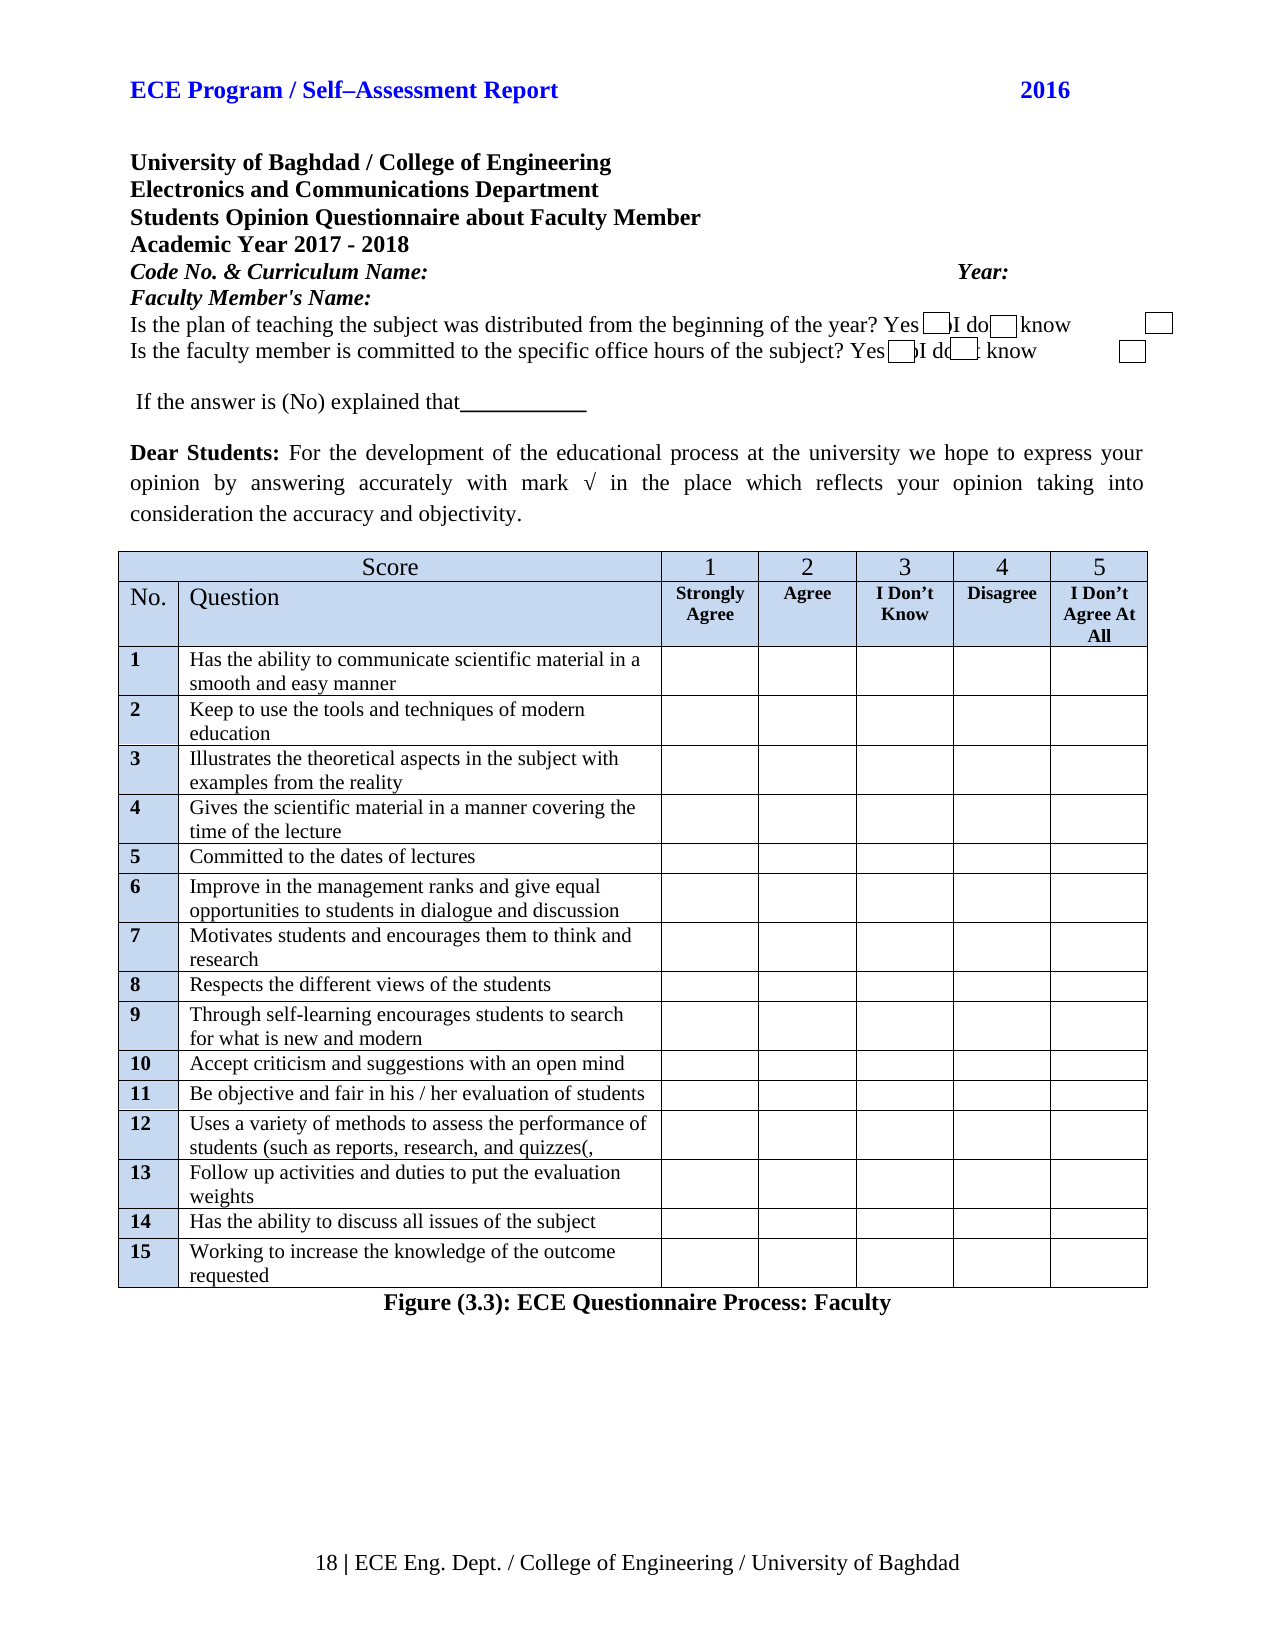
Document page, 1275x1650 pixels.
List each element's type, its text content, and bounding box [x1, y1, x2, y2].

table_cell [857, 1002, 953, 1050]
table_cell [759, 874, 856, 922]
table_cell [1051, 647, 1147, 695]
table_header 3 [857, 552, 953, 581]
table_cell [662, 1081, 758, 1109]
table_cell 12 [119, 1111, 178, 1159]
table_cell 6 [119, 874, 178, 922]
table_cell Agree [759, 582, 856, 646]
table_cell Disagree [954, 582, 1050, 646]
table_cell Working to increase the knowledge of the outcome requested [179, 1239, 661, 1287]
table_cell [1051, 844, 1147, 873]
table_cell [662, 923, 758, 971]
table_cell [759, 1081, 856, 1109]
table_cell [759, 1160, 856, 1208]
table_cell [857, 972, 953, 1001]
table_cell [759, 696, 856, 744]
table_cell [954, 1111, 1050, 1159]
table_cell [954, 1051, 1050, 1080]
table_cell I Don’t Agree At All [1051, 582, 1147, 646]
table_cell [954, 1002, 1050, 1050]
table_cell [857, 1209, 953, 1238]
table_cell [759, 1209, 856, 1238]
table_cell I Don’t Know [857, 582, 953, 646]
table_cell [1051, 1051, 1147, 1080]
table_cell [759, 844, 856, 873]
table_cell [662, 696, 758, 744]
table_cell [857, 1239, 953, 1287]
table_cell [954, 795, 1050, 843]
table_cell Committed to the dates of lectures [179, 844, 661, 873]
table_cell [759, 1239, 856, 1287]
table_cell 8 [119, 972, 178, 1001]
table_cell [1051, 874, 1147, 922]
table_cell [759, 1051, 856, 1080]
table_header 4 [954, 552, 1050, 581]
table_cell Keep to use the tools and techniques of modern education [179, 696, 661, 744]
table_cell [857, 647, 953, 695]
table_header 5 [1051, 552, 1147, 581]
table_cell [857, 795, 953, 843]
table_header 2 [759, 552, 856, 581]
table_cell [954, 746, 1050, 794]
table_cell [662, 647, 758, 695]
table_cell [954, 972, 1050, 1001]
table_cell 2 [119, 696, 178, 744]
table_cell Accept criticism and suggestions with an open mind [179, 1051, 661, 1080]
table_cell [857, 1081, 953, 1109]
table_cell [954, 844, 1050, 873]
table_cell [662, 1111, 758, 1159]
table_cell Respects the different views of the students [179, 972, 661, 1001]
table_cell [954, 1160, 1050, 1208]
text Is the plan of teaching the subject was distributed from the beginning of the year? Yes NoI don’t know [130, 311, 1145, 337]
table_cell [1051, 746, 1147, 794]
table_cell [662, 795, 758, 843]
table_cell 14 [119, 1209, 178, 1238]
table_cell [857, 1160, 953, 1208]
table_cell [954, 1081, 1050, 1109]
table_cell 13 [119, 1160, 178, 1208]
text Code No. & Curriculum Name: Year: [130, 258, 1145, 284]
table_cell 11 [119, 1081, 178, 1109]
text University of Baghdad / College of Engineering [130, 148, 1145, 175]
table_header 1 [662, 552, 758, 581]
table_cell [759, 795, 856, 843]
table_cell [759, 746, 856, 794]
table_cell [759, 647, 856, 695]
table_cell Strongly Agree [662, 582, 758, 646]
table_cell Uses a variety of methods to assess the performance of students (such as reports, research, and quizzes(, [179, 1111, 661, 1159]
text Students Opinion Questionnaire about Faculty Member [130, 203, 1145, 231]
table_cell Motivates students and encourages them to think and research [179, 923, 661, 971]
table_cell [1051, 696, 1147, 744]
table_cell [954, 647, 1050, 695]
table_cell [759, 972, 856, 1001]
table_cell [662, 874, 758, 922]
table_cell 15 [119, 1239, 178, 1287]
table_cell [857, 1111, 953, 1159]
table_cell [759, 923, 856, 971]
table_cell Be objective and fair in his / her evaluation of students [179, 1081, 661, 1109]
table_cell [662, 972, 758, 1001]
table_cell 1 [119, 647, 178, 695]
table_cell [662, 1051, 758, 1080]
text Figure (3.3): ECE Questionnaire Process: Faculty [130, 1288, 1145, 1316]
table_cell 5 [119, 844, 178, 873]
table_cell Has the ability to discuss all issues of the subject [179, 1209, 661, 1238]
table_cell [857, 696, 953, 744]
text Is the faculty member is committed to the specific office hours of the subject? Yes NoI don’t know [130, 337, 1145, 363]
table_cell 3 [119, 746, 178, 794]
table_cell 7 [119, 923, 178, 971]
table_cell [1051, 795, 1147, 843]
table_cell Question [179, 582, 661, 646]
table_cell [662, 1239, 758, 1287]
table_cell [857, 844, 953, 873]
table_cell [1051, 923, 1147, 971]
table_cell [1051, 1209, 1147, 1238]
table_cell [759, 1111, 856, 1159]
table_cell [662, 1160, 758, 1208]
table_cell Through self-learning encourages students to search for what is new and modern [179, 1002, 661, 1050]
table_cell [662, 746, 758, 794]
table_cell Illustrates the theoretical aspects in the subject with examples from the reality [179, 746, 661, 794]
text Electronics and Communications Department [130, 175, 1145, 203]
table_cell [857, 746, 953, 794]
table_cell [954, 1239, 1050, 1287]
text Faculty Member's Name: [130, 284, 1145, 311]
table_cell Gives the scientific material in a manner covering the time of the lecture [179, 795, 661, 843]
table_cell [954, 696, 1050, 744]
table_cell [1051, 1081, 1147, 1109]
table_cell 10 [119, 1051, 178, 1080]
table_cell [1051, 1111, 1147, 1159]
table_cell [662, 844, 758, 873]
table_cell [954, 1209, 1050, 1238]
table_cell [1051, 1239, 1147, 1287]
table_cell [1051, 1002, 1147, 1050]
text Academic Year 2017 - 2018 [130, 231, 1145, 258]
text Dear Students: For the development of the educational process at the university we hope to express your opinion by answering accurately with mark √ in the place which reflects your opinion taking into consideration the accuracy and objectivity. [130, 439, 1145, 526]
table_cell [759, 1002, 856, 1050]
table_cell Has the ability to communicate scientific material in a smooth and easy manner [179, 647, 661, 695]
table_cell [954, 923, 1050, 971]
table_cell [1051, 972, 1147, 1001]
table_cell [857, 874, 953, 922]
table_cell Improve in the management ranks and give equal opportunities to students in dialogue and discussion [179, 874, 661, 922]
table_header Score [119, 552, 661, 581]
table_cell 9 [119, 1002, 178, 1050]
table_cell No. [119, 582, 178, 646]
table_cell [1051, 1160, 1147, 1208]
table_cell [662, 1209, 758, 1238]
table_cell Follow up activities and duties to put the evaluation weights [179, 1160, 661, 1208]
table_cell [857, 923, 953, 971]
table_cell [662, 1002, 758, 1050]
table_cell 4 [119, 795, 178, 843]
table_cell [857, 1051, 953, 1080]
text If the answer is (No) explained that___________ [130, 388, 1145, 414]
table_cell [954, 874, 1050, 922]
